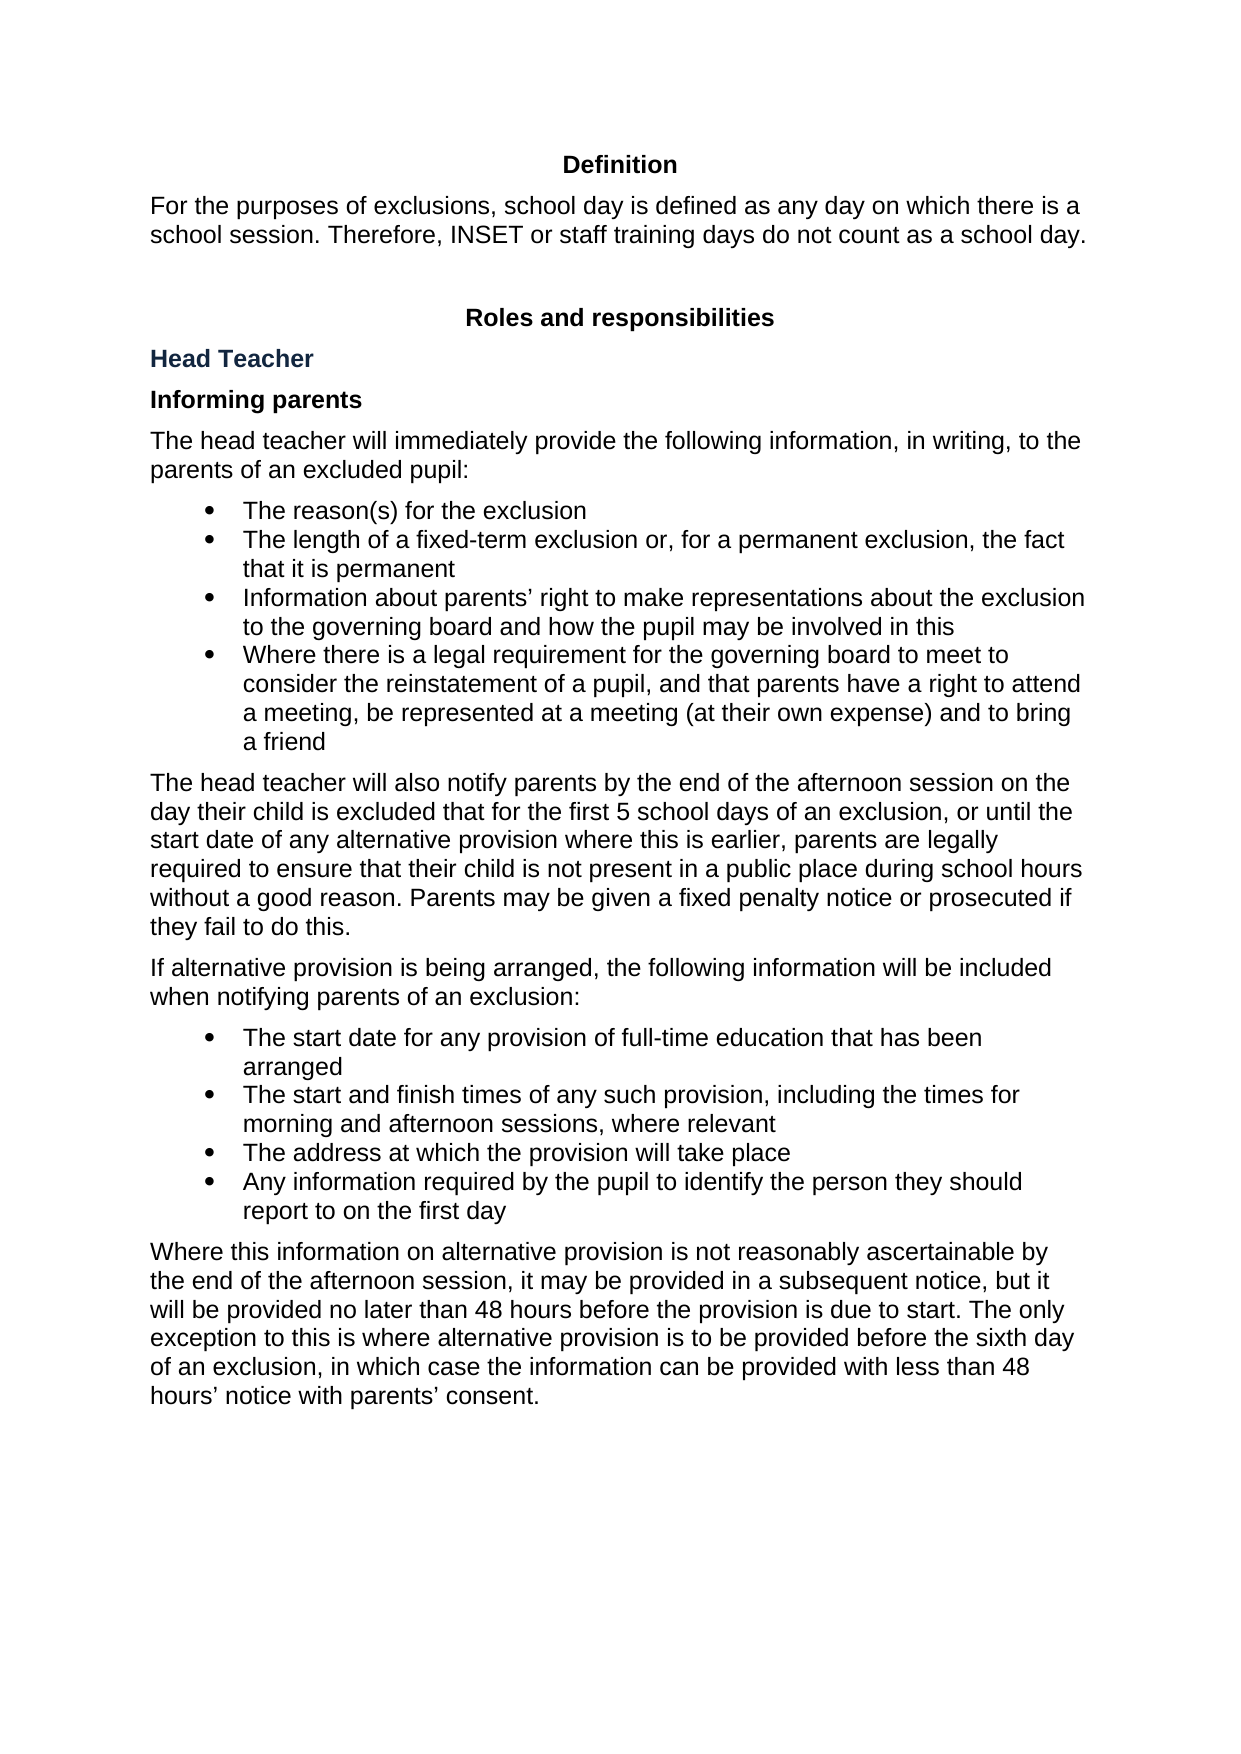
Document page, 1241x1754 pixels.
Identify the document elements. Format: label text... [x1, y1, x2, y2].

text Head Teacher [150, 344, 1090, 372]
list Any information required by the pupil to identify the person they should report to on the first day [205, 1167, 1090, 1224]
text If alternative provision is being arranged, the following information will be included when notifying parents of an exclusion: [150, 953, 1090, 1010]
text Roles and responsibilities [150, 302, 1090, 331]
text Definition [150, 150, 1090, 179]
list The length of a fixed-term exclusion or, for a permanent exclusion, the fact that it is permanent [205, 525, 1090, 583]
list The start date for any provision of full-time education that has been arranged [205, 1023, 1090, 1081]
list Where there is a legal requirement for the governing board to meet to consider the reinstatement of a pupil, and that parents have a right to attend a meeting, be represented at a meeting (at their own expense) and to bring a friend [205, 640, 1090, 755]
list The reason(s) for the exclusion [205, 496, 1090, 525]
text The head teacher will also notify parents by the end of the afternoon session on the day their child is excluded that for the first 5 school days of an exclusion, or until the start date of any alternative provision where this is earlier, parents are legally required to ensure that their child is not present in a public place during school hours without a good reason. Parents may be given a fixed penalty notice or prosecuted if they fail to do this. [150, 768, 1090, 940]
list The start and finish times of any such provision, including the times for morning and afternoon sessions, where relevant [205, 1081, 1090, 1138]
text Where this information on alternative provision is not reasonably ascertainable by the end of the afternoon session, it may be provided in a subsequent notice, but it will be provided no later than 48 hours before the provision is due to start. The only exception to this is where alternative provision is to be provided before the sixth day of an exclusion, in which case the information can be provided with less than 48 hours’ notice with parents’ consent. [150, 1237, 1090, 1409]
list The address at which the provision will take place [205, 1138, 1090, 1167]
text The head teacher will immediately provide the following information, in writing, to the parents of an excluded pupil: [150, 426, 1090, 484]
text Informing parents [150, 385, 1090, 414]
list Information about parents’ right to make representations about the exclusion to the governing board and how the pupil may be involved in this [205, 583, 1090, 640]
text For the purposes of exclusions, school day is defined as any day on which there is a school session. Therefore, INSET or staff training days do not count as a school day. [150, 191, 1090, 249]
